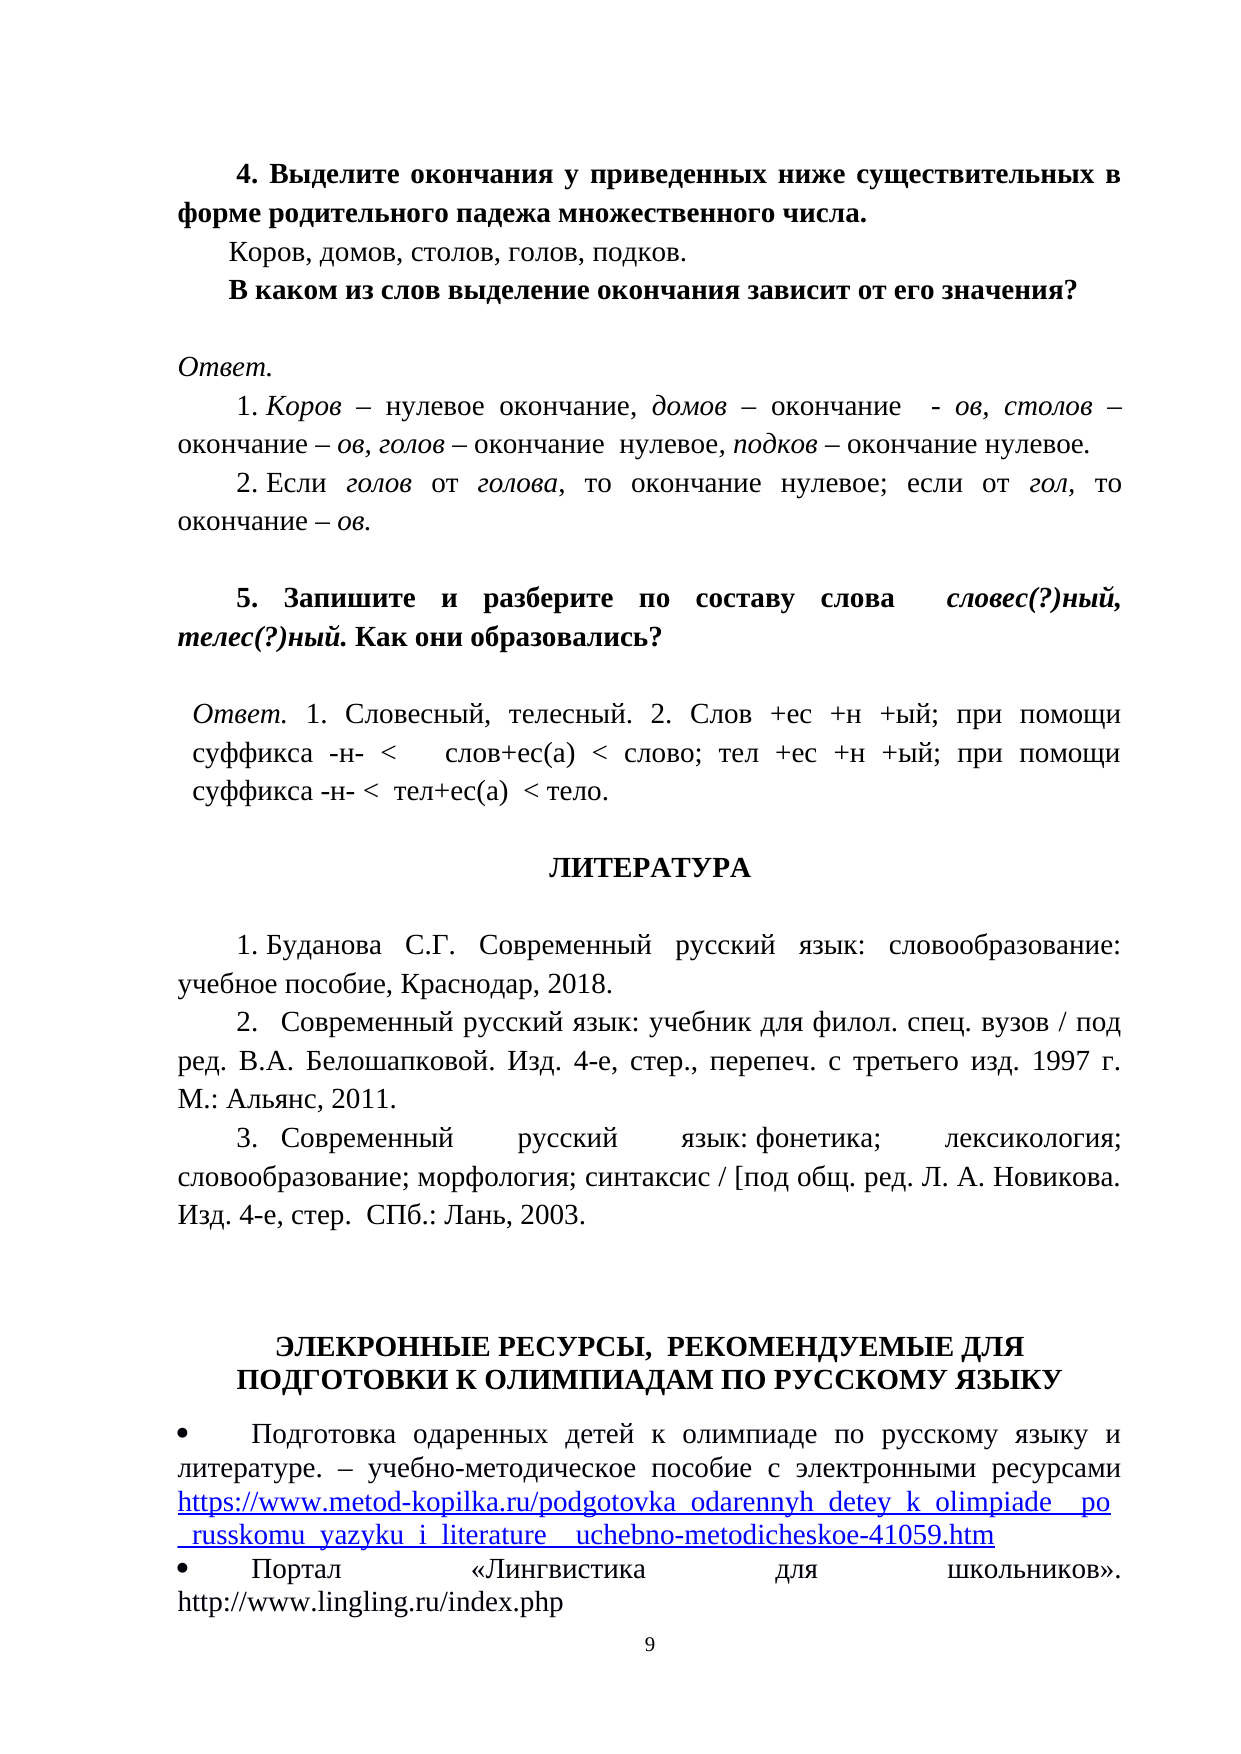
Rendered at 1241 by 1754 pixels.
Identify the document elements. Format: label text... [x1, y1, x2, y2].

list Современный русский язык: учебник для филол. спец. вузов / под ред. В.А. Белошапковой. Изд. 4-е, стер., перепеч. с третьего изд. 1997 г. М.: Альянс, 2011. [177, 1004, 1122, 1115]
list Подготовка одаренных детей к олимпиаде по русскому языку и литературе. – учебно-методическое пособие с электронными ресурсами https://www.metod-kopilka.ru/podgotovka_odarennyh_detey_k_olimpiade__po_russkomu_yazyku_i_literature__uchebno-metodicheskoe-41059.htm [177, 1417, 1122, 1551]
text Ответ. [177, 349, 1122, 383]
list Буданова С.Г. Современный русский язык: словообразование: учебное пособие, Краснодар, 2018. [177, 927, 1122, 999]
list Если голов от голова, то окончание нулевое; если от гол, то окончание – ов. [177, 465, 1122, 537]
text ЛИТЕРАТУРА [177, 850, 1123, 884]
text Коров, домов, столов, голов, подков. [177, 234, 1122, 267]
text 4. Выделите окончания у приведенных ниже существительных в форме родительного падежа множественного числа. [177, 157, 1122, 229]
text 5. Запишите и разберите по составу слова словес(?)ный, телес(?)ный. Как они образовались? [177, 581, 1122, 653]
list Портал «Лингвистика для школьников». http://www.lingling.ru/index.php [177, 1551, 1122, 1618]
text В каком из слов выделение окончания зависит от его значения? [177, 272, 1122, 306]
list Современный русский язык: фонетика; лексикология; словообразование; морфология; синтаксис / [под общ. ред. Л. А. Новикова. Изд. 4-е, стер. СПб.: Лань, 2003. [177, 1120, 1122, 1231]
text ЭЛЕКРОННЫЕ РЕСУРСЫ, РЕКОМЕНДУЕМЫЕ ДЛЯ ПОДГОТОВКИ К ОЛИМПИАДАМ ПО РУССКОМУ ЯЗЫКУ [177, 1329, 1122, 1396]
list Ответ. 1. Словесный, телесный. 2. Слов +ес +н +ый; при помощи суффикса -н- < слов+ес(а) < слово; тел +ес +н +ый; при помощи суффикса -н- < тел+ес(а) < тело. [192, 696, 1122, 807]
list Коров – нулевое окончание, домов – окончание - ов, столов – окончание – ов, голов – окончание нулевое, подков – окончание нулевое. [177, 388, 1122, 460]
